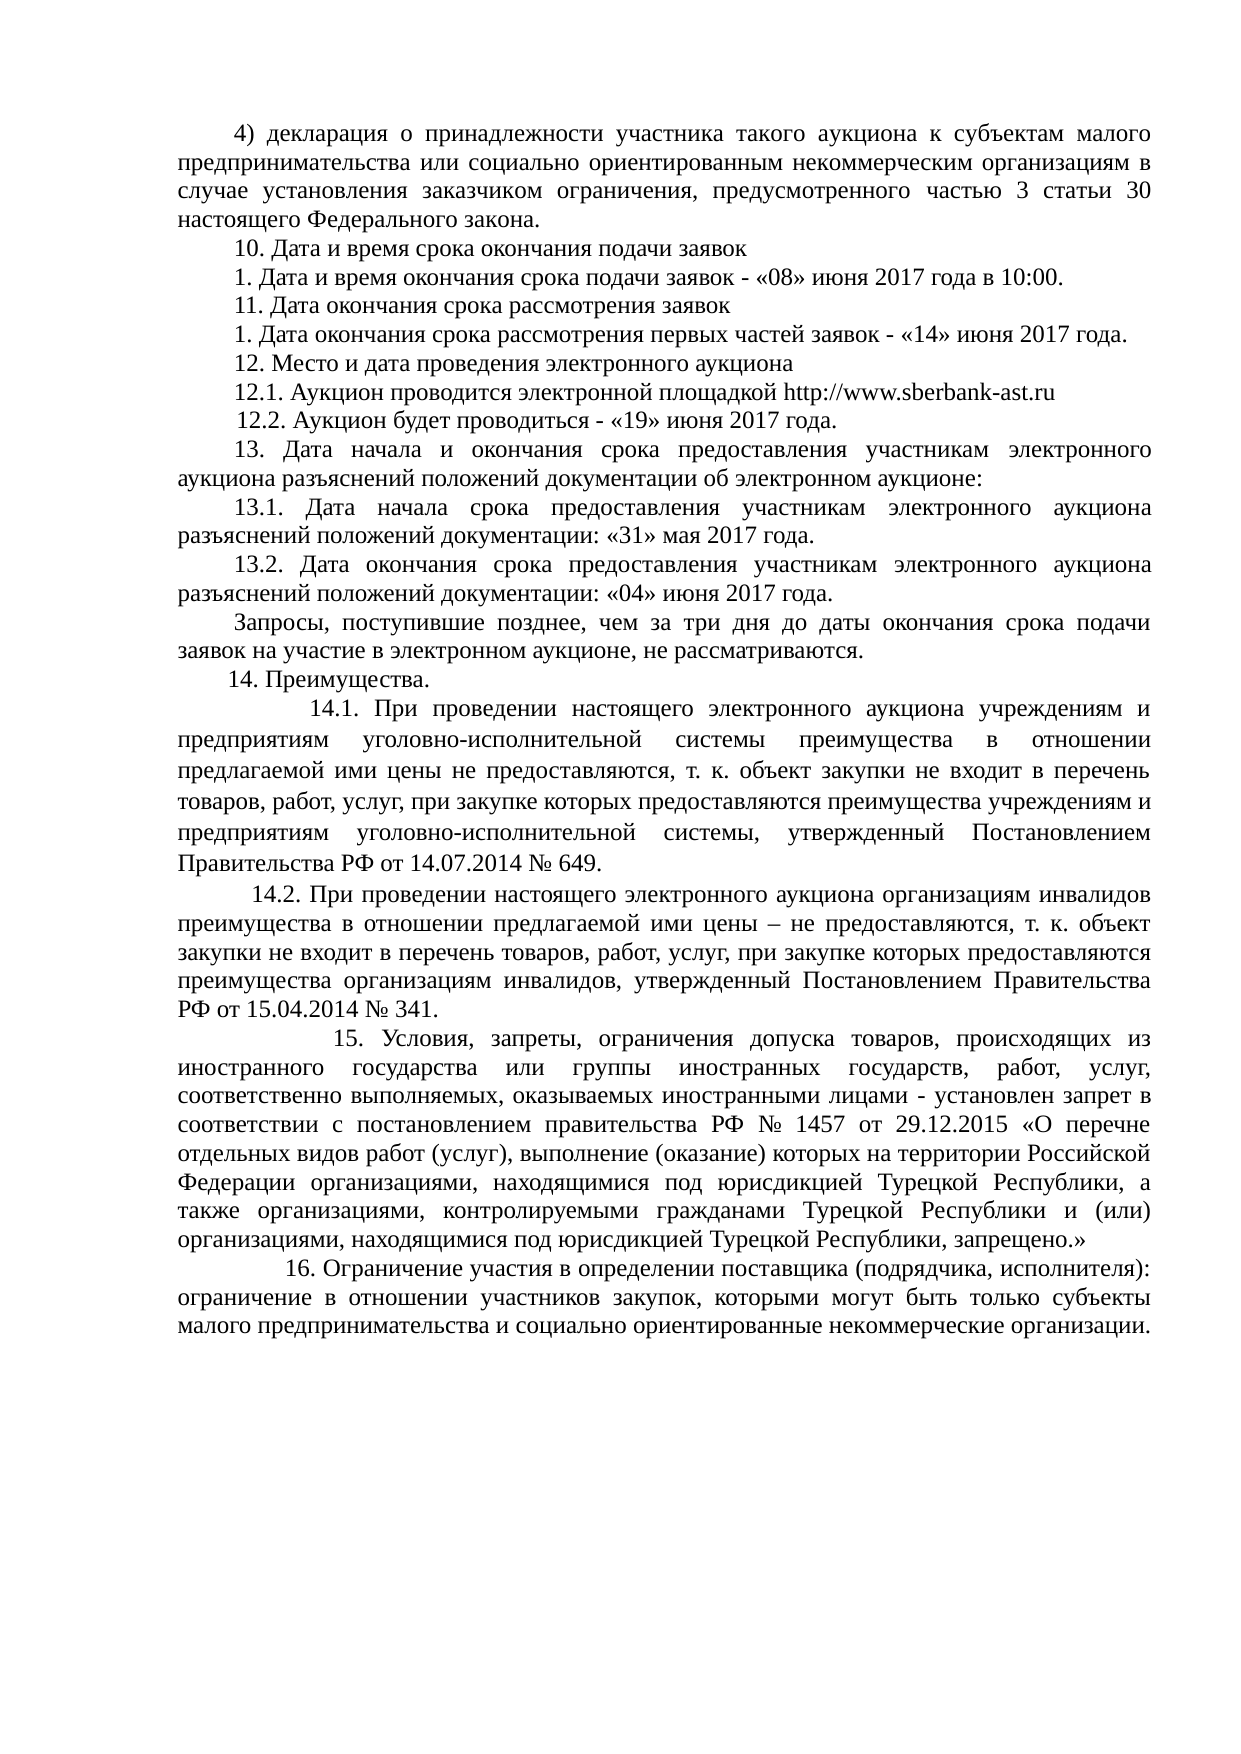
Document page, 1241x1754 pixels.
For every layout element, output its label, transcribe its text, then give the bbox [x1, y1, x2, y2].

text 11. Дата окончания срока рассмотрения заявок [177, 291, 1152, 319]
text 1. Дата окончания срока рассмотрения первых частей заявок - «14» июня 2017 года. [177, 319, 1152, 348]
text 14. Преимущества. [177, 664, 1152, 693]
text 14.1. При проведении настоящего электронного аукциона учреждениям и предприятиям уголовно-исполнительной системы преимущества в отношении предлагаемой ими цены не предоставляются, т. к. объект закупки не входит в перечень товаров, работ, услуг, при закупке которых предоставляются преимущества учреждениям и предприятиям уголовно-исполнительной системы, утвержденный Постановлением Правительства РФ от 14.07.2014 № 649. [177, 693, 1152, 877]
text 16. Ограничение участия в определении поставщика (подрядчика, исполнителя): ограничение в отношении участников закупок, которыми могут быть только субъекты малого предпринимательства и социально ориентированные некоммерческие организации. [177, 1253, 1152, 1339]
text 15. Условия, запреты, ограничения допуска товаров, происходящих из иностранного государства или группы иностранных государств, работ, услуг, соответственно выполняемых, оказываемых иностранными лицами - установлен запрет в соответствии с постановлением правительства РФ № 1457 от 29.12.2015 «О перечне отдельных видов работ (услуг), выполнение (оказание) которых на территории Российской Федерации организациями, находящимися под юрисдикцией Турецкой Республики, а также организациями, контролируемыми гражданами Турецкой Республики и (или) организациями, находящимися под юрисдикцией Турецкой Республики, запрещено.» [177, 1023, 1152, 1253]
text 4) декларация о принадлежности участника такого аукциона к субъектам малого предпринимательства или социально ориентированным некоммерческим организациям в случае установления заказчиком ограничения, предусмотренного частью 3 статьи 30 настоящего Федерального закона. [177, 118, 1152, 233]
text 12.2. Аукцион будет проводиться - «19» июня 2017 года. [177, 406, 1152, 434]
text 13. Дата начала и окончания срока предоставления участникам электронного аукциона разъяснений положений документации об электронном аукционе: [177, 434, 1152, 492]
text 13.2. Дата окончания срока предоставления участникам электронного аукциона разъяснений положений документации: «04» июня 2017 года. [177, 549, 1152, 607]
text 1. Дата и время окончания срока подачи заявок - «08» июня 2017 года в 10:00. [177, 262, 1152, 291]
text 14.2. При проведении настоящего электронного аукциона организациям инвалидов преимущества в отношении предлагаемой ими цены – не предоставляются, т. к. объект закупки не входит в перечень товаров, работ, услуг, при закупке которых предоставляются преимущества организациям инвалидов, утвержденный Постановлением Правительства РФ от 15.04.2014 № 341. [177, 879, 1152, 1023]
text 12.1. Аукцион проводится электронной площадкой http://www.sberbank-ast.ru [177, 377, 1152, 406]
text 13.1. Дата начала срока предоставления участникам электронного аукциона разъяснений положений документации: «31» мая 2017 года. [177, 492, 1152, 549]
text 10. Дата и время срока окончания подачи заявок [177, 233, 1152, 262]
text 12. Место и дата проведения электронного аукциона [177, 348, 1152, 377]
text Запросы, поступившие позднее, чем за три дня до даты окончания срока подачи заявок на участие в электронном аукционе, не рассматриваются. [177, 607, 1152, 664]
